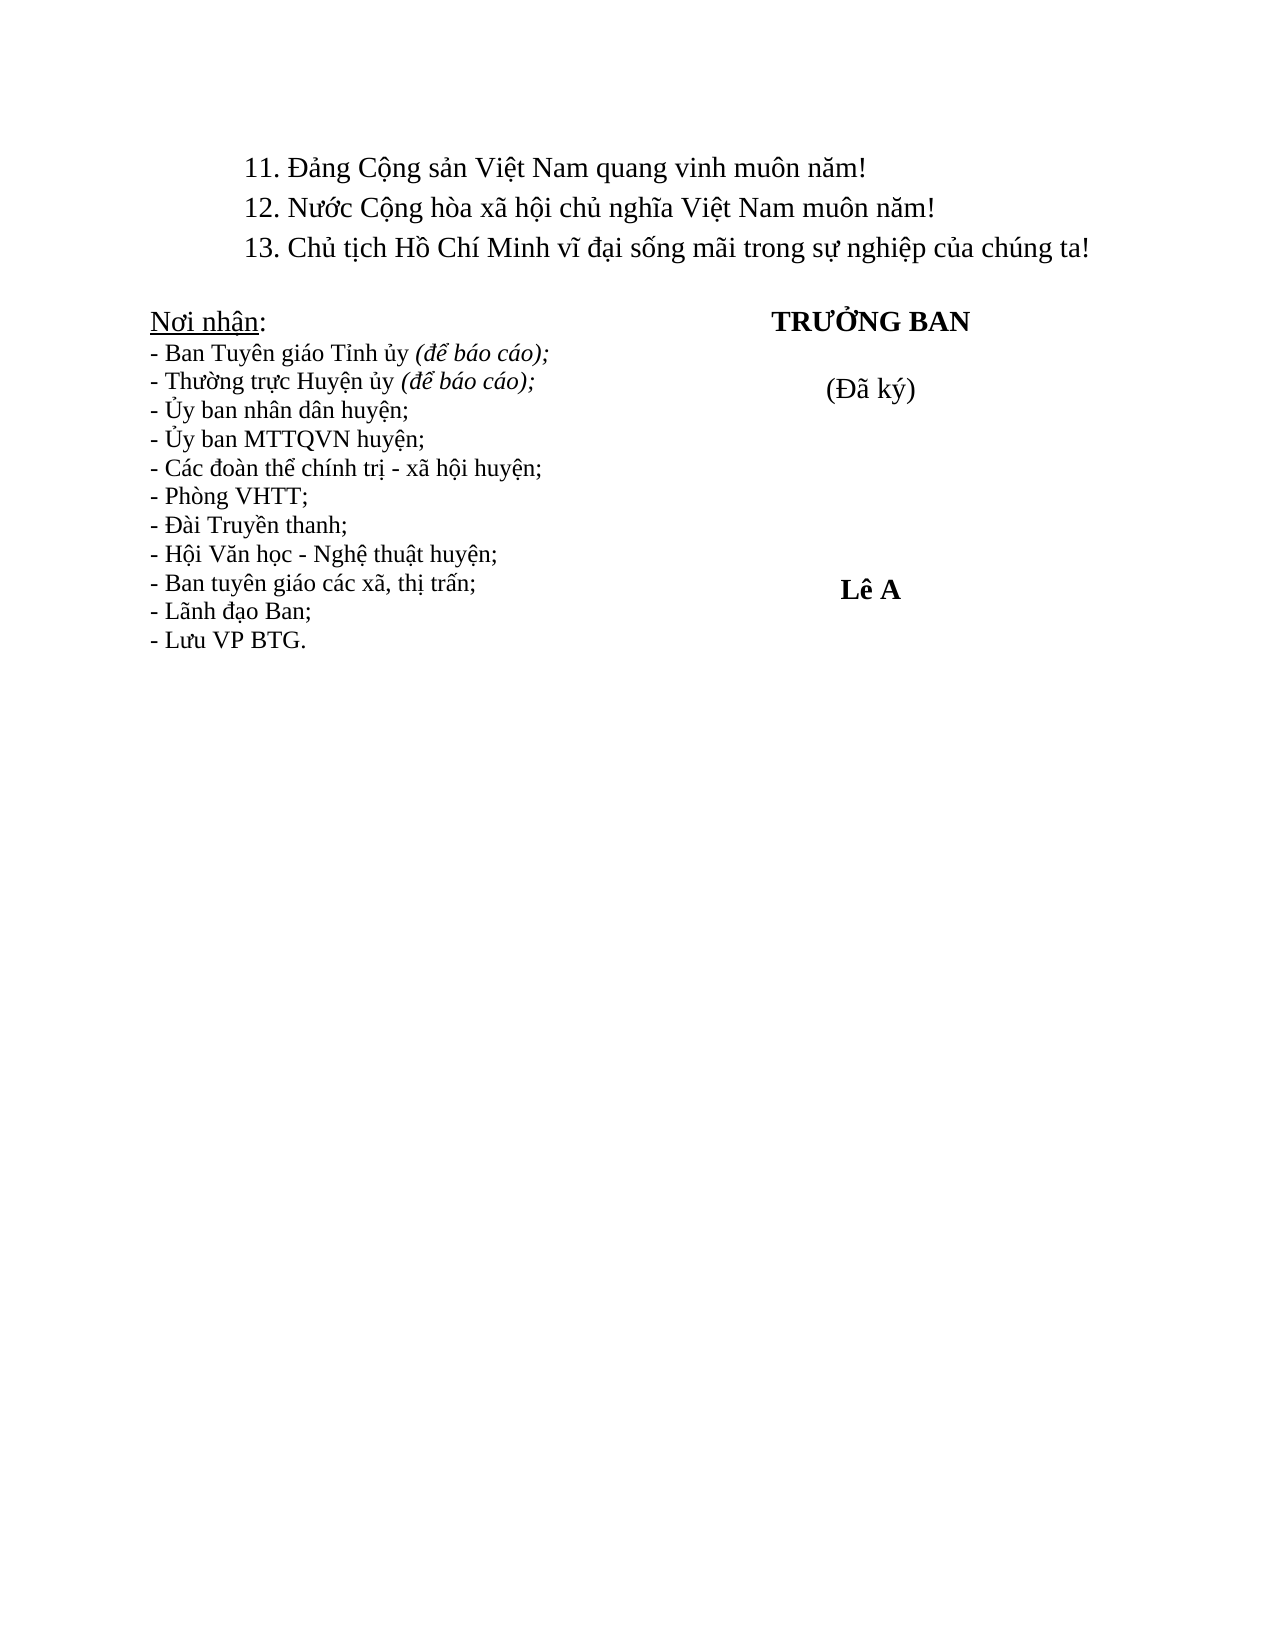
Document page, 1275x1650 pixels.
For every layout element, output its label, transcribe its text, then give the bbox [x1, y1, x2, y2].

table_header Nơi nhận: - Ban Tuyên giáo Tỉnh ủy (để báo cáo); - Thường trực Huyện ủy (để báo cáo); - Ủy ban nhân dân huyện; - Ủy ban MTTQVN huyện; - Các đoàn thể chính trị - xã hội huyện; - Phòng VHTT; - Đài Truyền thanh; - Hội Văn học - Nghệ thuật huyện; - Ban tuyên giáo các xã, thị trấn; - Lãnh đạo Ban; - Lưu VP BTG. [139, 304, 617, 654]
text 12. Nước Cộng hòa xã hội chủ nghĩa Việt Nam muôn năm! [150, 190, 1125, 224]
text 11. Đảng Cộng sản Việt Nam quang vinh muôn năm! [150, 150, 1125, 183]
text 13. Chủ tịch Hồ Chí Minh vĩ đại sống mãi trong sự nghiệp của chúng ta! [150, 230, 1125, 264]
table_header TRƯỞNG BAN (Đã ký) Lê A [618, 304, 1124, 654]
